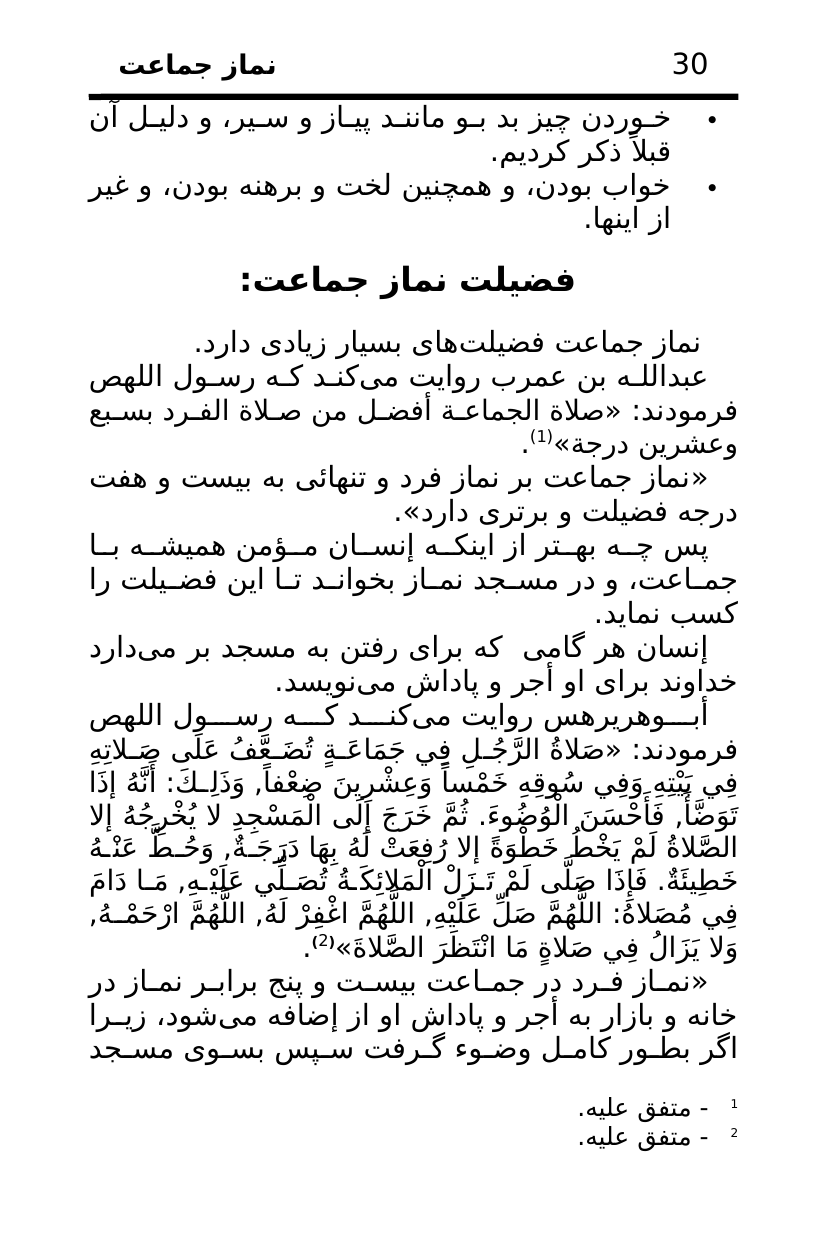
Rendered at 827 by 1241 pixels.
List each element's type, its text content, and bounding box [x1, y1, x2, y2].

text إنسان هر گامى که براى رفتن به مسجد بر مى‌دارد خداوند براى او أجر و پاداش مى‌نویسد. [89, 631, 738, 698]
text «نماز جماعت بر نماز فرد و تنهائى به بیست و هفت درجه فضیلت و برترى دارد». [89, 461, 738, 529]
text فضيلت نماز جماعت: [89, 261, 738, 300]
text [89, 964, 738, 1066]
list خـوردن چیز بد بو مانند پیاز و سیر، و دلیل آن قبلاً ذکر کردیم. [89, 100, 708, 168]
text أبوهریرهس روایت مى‌کند که رسول اللهص فرمودند: «صَلاةُ الرَّجُلِ فِي جَمَاعَةٍ تُضَعَّفُ عَلَى صَلاتِهِ فِي بَيْتِهِ وَفِي سُوقِهِ خَمْساً وَعِشْرِينَ ضِعْفاً, وَذَلِكَ: أَنَّهُ إذَا تَوَضَّأَ, فَأَحْسَنَ الْوُضُوءَ. ثُمَّ خَرَجَ إلَى الْمَسْجِدِ لا يُخْرِجُهُ إلا الصَّلاةُ لَمْ يَخْطُ خَطْوَةً إلا رُفِعَتْ لَهُ بِهَا دَرَجَةٌ, وَحُطَّ عَنْهُ خَطِيئَةٌ. فَإِذَا صَلَّى لَمْ تَزَلْ الْمَلائِكَةُ تُصَلِّي عَلَيْهِ, مَا دَامَ فِي مُصَلاهُ: اللَّهُمَّ صَلِّ عَلَيْهِ, اللَّهُمَّ اغْفِرْ لَهُ, اللَّهُمَّ ارْحَمْهُ, وَلا يَزَالُ فِي صَلاةٍ مَا انْتَظَرَ الصَّلاةَ»(). [89, 698, 738, 964]
text عبدالله بن عمرب روایت مى‌کند که رسول اللهص فرمودند: «صلاة الجماعة أفضل من صلاة الفرد بسبع وعشرين درجة»(). [89, 359, 738, 461]
text پس چه بهتر از اینکه إنسان مؤمن همیشه با جماعت، و در مسجد نماز بخواند تا این فضیلت را کسب نماید. [89, 529, 738, 631]
list خواب بودن، و همچنین لخت و برهنه بودن، و غیر از اینها. [89, 168, 708, 236]
text نماز جماعت فضیلت‌هاى بسیار زیادى دارد. [89, 325, 738, 359]
